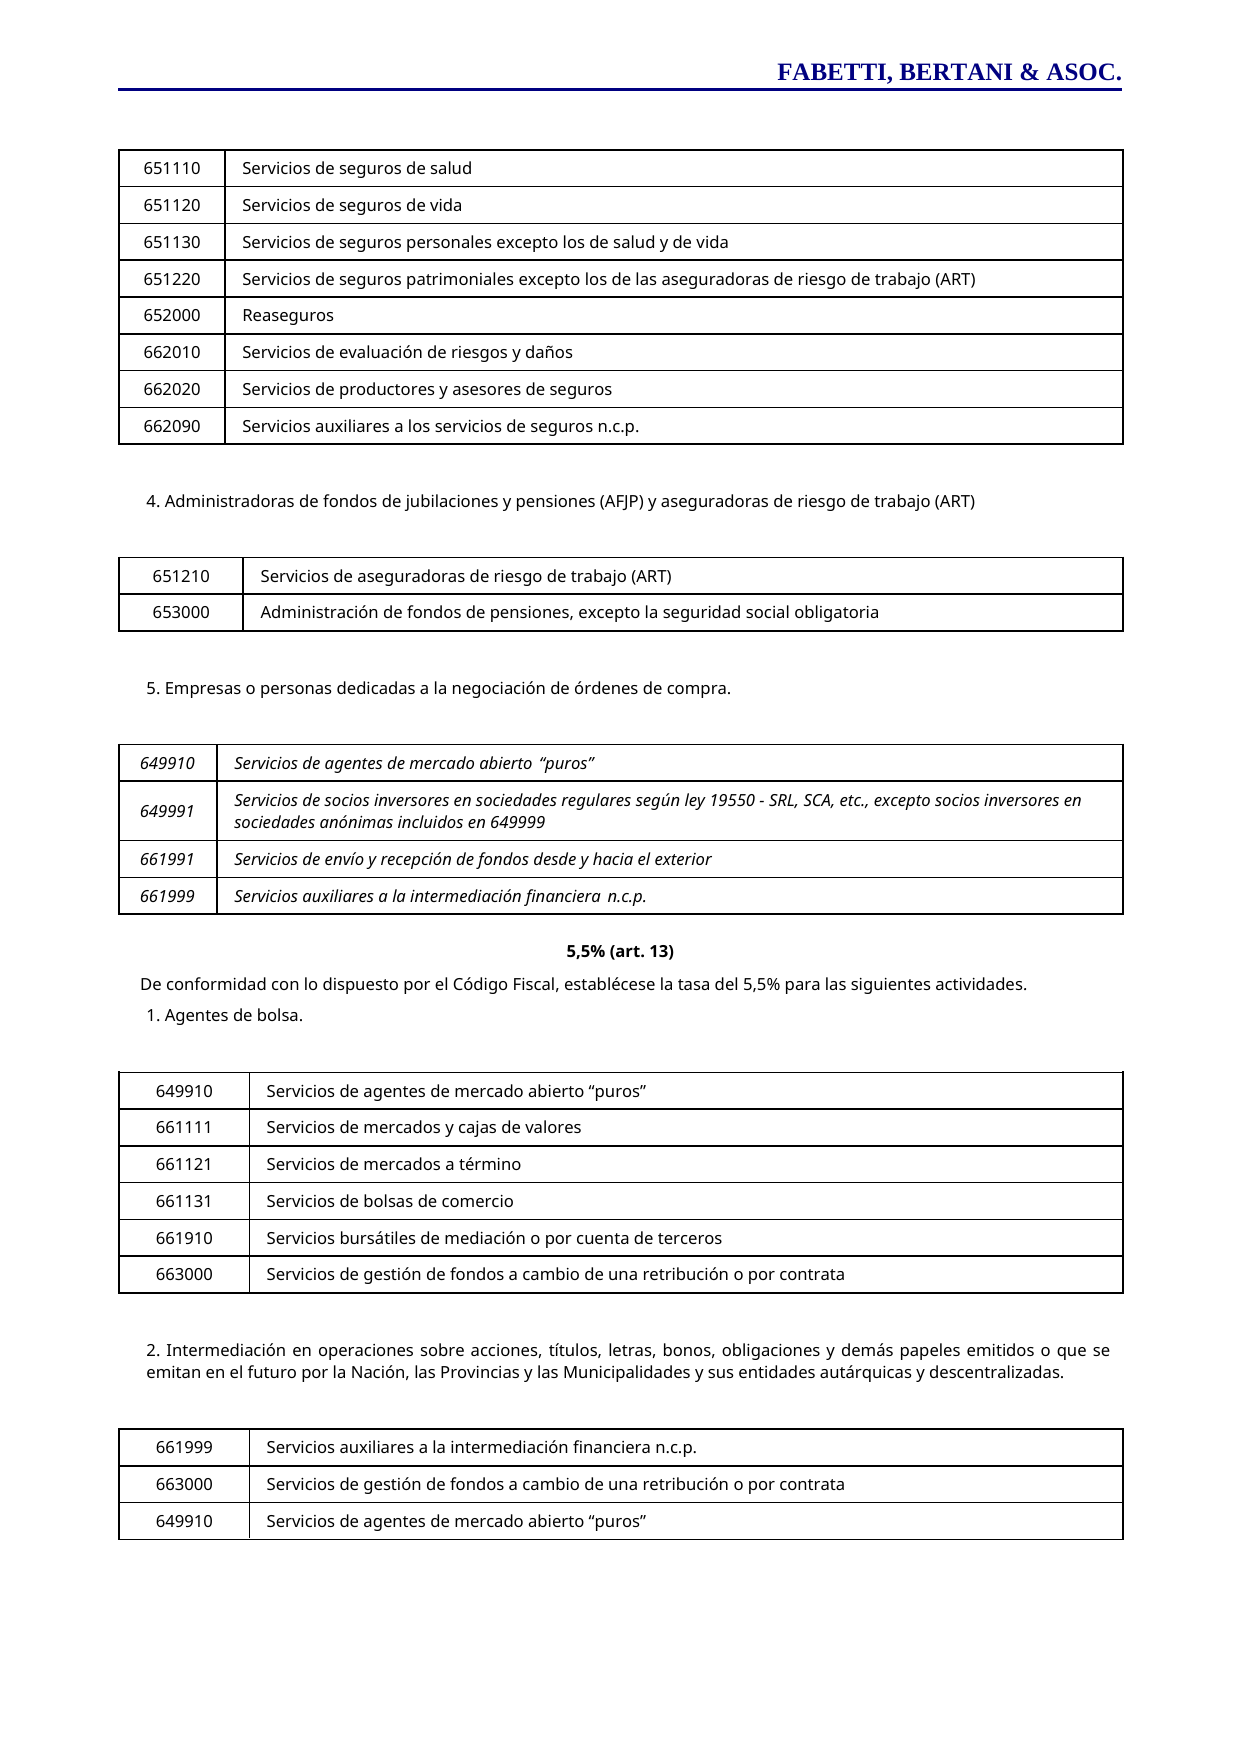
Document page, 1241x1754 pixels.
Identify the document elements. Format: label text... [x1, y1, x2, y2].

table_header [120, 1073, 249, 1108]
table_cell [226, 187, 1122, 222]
text 2. Intermediación en operaciones sobre acciones, títulos, letras, bonos, obligaciones y demás papeles emitidos o que se emitan en el futuro por la Nación, las Provincias y las Municipalidades y sus entidades autárquicas y descentralizadas. [146, 1338, 1111, 1383]
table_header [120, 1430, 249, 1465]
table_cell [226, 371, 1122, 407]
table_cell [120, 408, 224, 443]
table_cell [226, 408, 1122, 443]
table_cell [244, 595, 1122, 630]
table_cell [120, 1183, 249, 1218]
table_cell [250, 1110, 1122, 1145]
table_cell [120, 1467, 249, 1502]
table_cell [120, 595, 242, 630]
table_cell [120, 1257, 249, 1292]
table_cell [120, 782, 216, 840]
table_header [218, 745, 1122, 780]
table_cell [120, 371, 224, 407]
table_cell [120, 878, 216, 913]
text 4. Administradoras de fondos de jubilaciones y pensiones (AFJP) y aseguradoras de riesgo de trabajo (ART) [146, 489, 1111, 512]
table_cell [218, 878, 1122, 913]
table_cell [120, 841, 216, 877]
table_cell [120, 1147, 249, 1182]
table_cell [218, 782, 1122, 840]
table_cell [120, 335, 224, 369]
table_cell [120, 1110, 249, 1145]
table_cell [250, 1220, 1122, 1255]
text De conformidad con lo dispuesto por el Código Fiscal, establécese la tasa del 5,5% para las siguientes actividades. [129, 973, 1111, 996]
text 1. Agentes de bolsa. [146, 1004, 1111, 1027]
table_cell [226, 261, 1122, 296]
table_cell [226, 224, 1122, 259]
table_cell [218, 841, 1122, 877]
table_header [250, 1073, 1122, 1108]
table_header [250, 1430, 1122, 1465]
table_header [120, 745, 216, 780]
text 5,5% (art. 13) [129, 940, 1111, 963]
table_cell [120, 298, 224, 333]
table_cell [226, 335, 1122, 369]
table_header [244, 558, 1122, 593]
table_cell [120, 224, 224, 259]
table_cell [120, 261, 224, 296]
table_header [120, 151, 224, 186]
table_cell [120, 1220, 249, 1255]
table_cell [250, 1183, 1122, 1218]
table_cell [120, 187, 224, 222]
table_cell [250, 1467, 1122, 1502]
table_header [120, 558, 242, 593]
text 5. Empresas o personas dedicadas a la negociación de órdenes de compra. [146, 676, 1111, 699]
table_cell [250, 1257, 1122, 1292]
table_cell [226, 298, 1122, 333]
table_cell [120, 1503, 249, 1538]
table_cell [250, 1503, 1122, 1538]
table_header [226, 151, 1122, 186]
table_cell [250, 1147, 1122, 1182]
